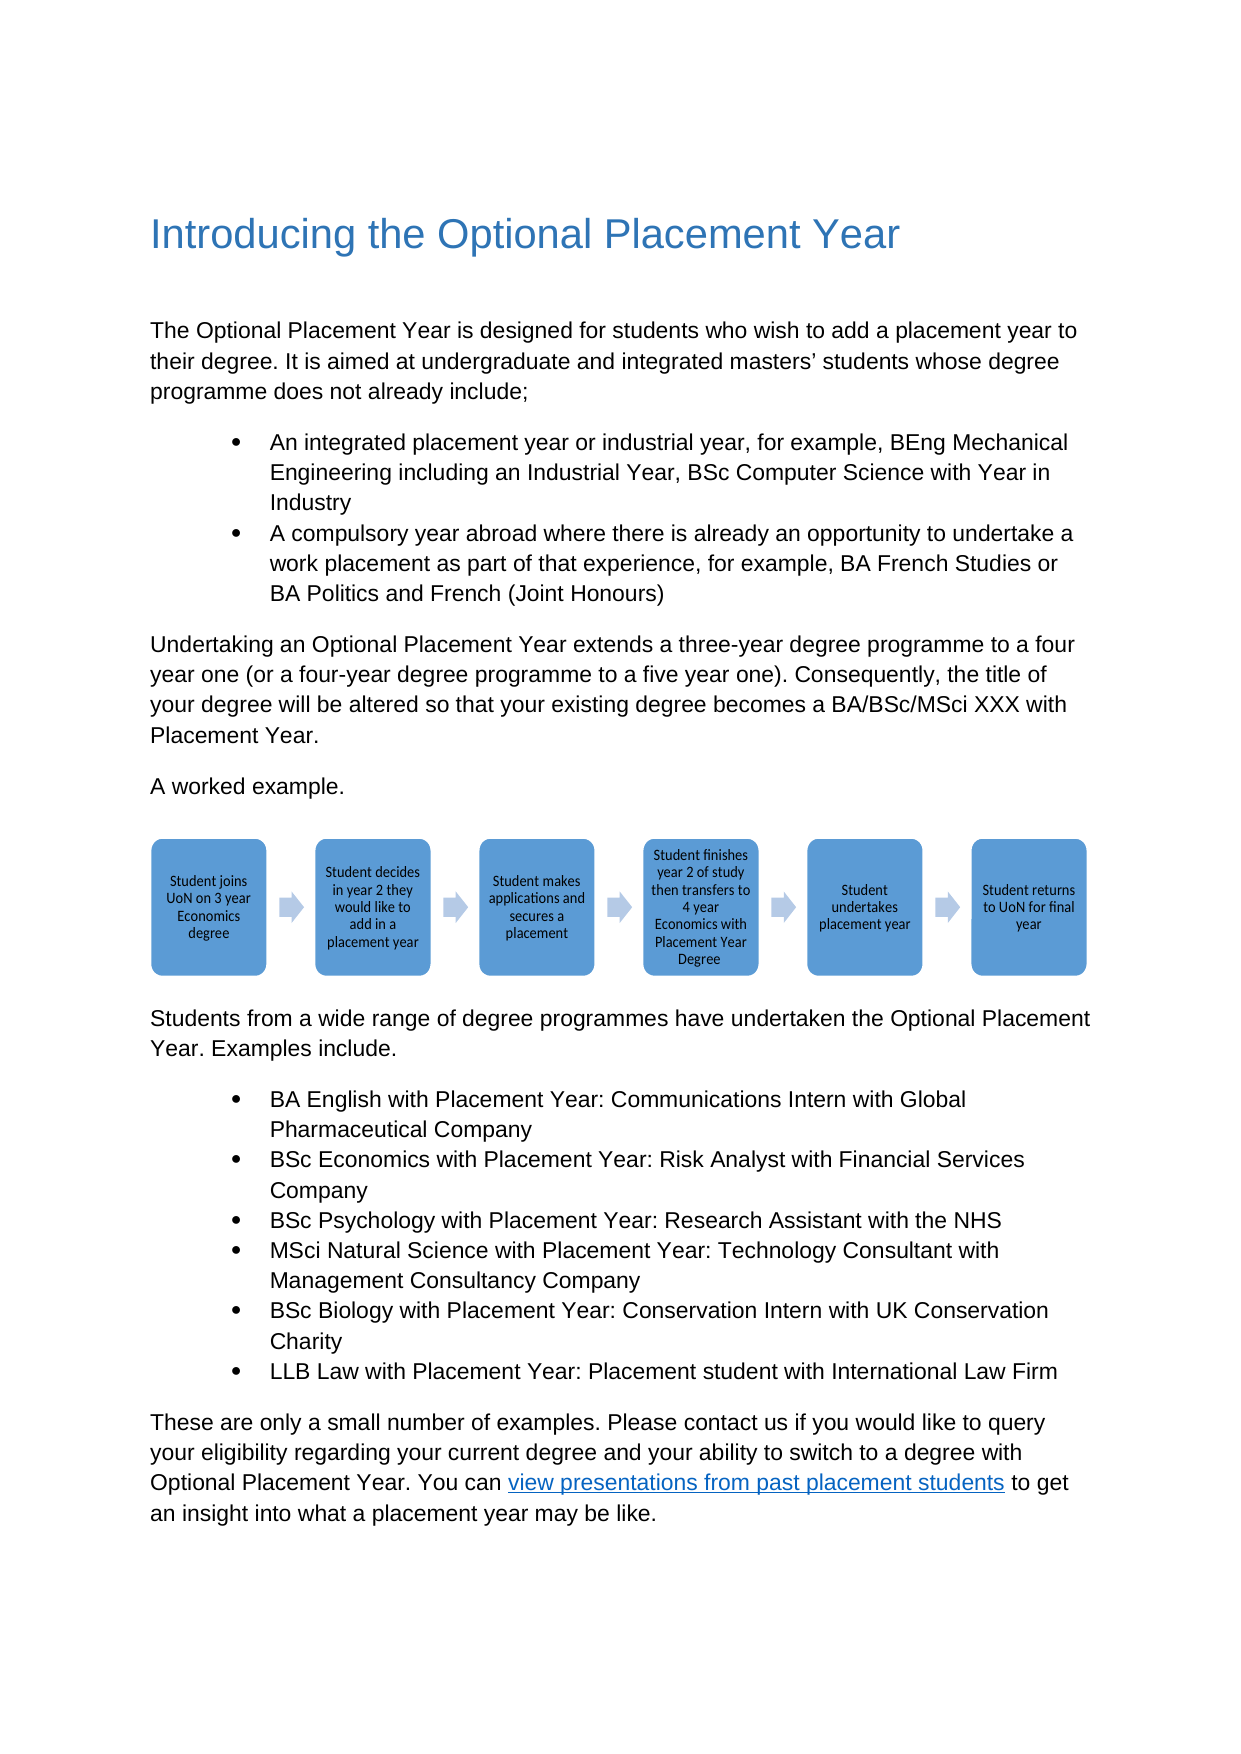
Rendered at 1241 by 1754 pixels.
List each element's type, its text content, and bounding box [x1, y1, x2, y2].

list BA English with Placement Year: Communications Intern with Global Pharmaceutical Company [232, 1086, 1090, 1142]
list BSc Psychology with Placement Year: Research Assistant with the NHS [232, 1207, 1090, 1233]
subtitle Introducing the Optional Placement Year [150, 209, 1090, 257]
text Students from a wide range of degree programmes have undertaken the Optional Placement Year. Examples include. [150, 1005, 1090, 1061]
text Undertaking an Optional Placement Year extends a three-year degree programme to a four year one (or a four-year degree programme to a five year one). Consequently, the title of your degree will be altered so that your existing degree becomes a BA/BSc/MSci XXX with Placement Year. [150, 631, 1090, 748]
list BSc Biology with Placement Year: Conservation Intern with UK Conservation Charity [232, 1297, 1090, 1354]
text These are only a small number of examples. Please contact us if you would like to query your eligibility regarding your current degree and your ability to switch to a degree with Optional Placement Year. You can view presentations from past placement students to get an insight into what a placement year may be like. [150, 1409, 1090, 1526]
list BSc Economics with Placement Year: Risk Analyst with Financial Services Company [232, 1146, 1090, 1203]
text The Optional Placement Year is designed for students who wish to add a placement year to their degree. It is aimed at undergraduate and integrated masters’ students whose degree programme does not already include; [150, 317, 1090, 404]
list An integrated placement year or industrial year, for example, BEng Mechanical Engineering including an Industrial Year, BSc Computer Science with Year in Industry [232, 429, 1090, 516]
list LLB Law with Placement Year: Placement student with International Law Firm [232, 1358, 1090, 1384]
list A compulsory year abroad where there is already an opportunity to undertake a work placement as part of that experience, for example, BA French Studies or BA Politics and French (Joint Honours) [232, 519, 1090, 606]
list MSci Natural Science with Placement Year: Technology Consultant with Management Consultancy Company [232, 1237, 1090, 1293]
text A worked example. [150, 773, 1090, 799]
